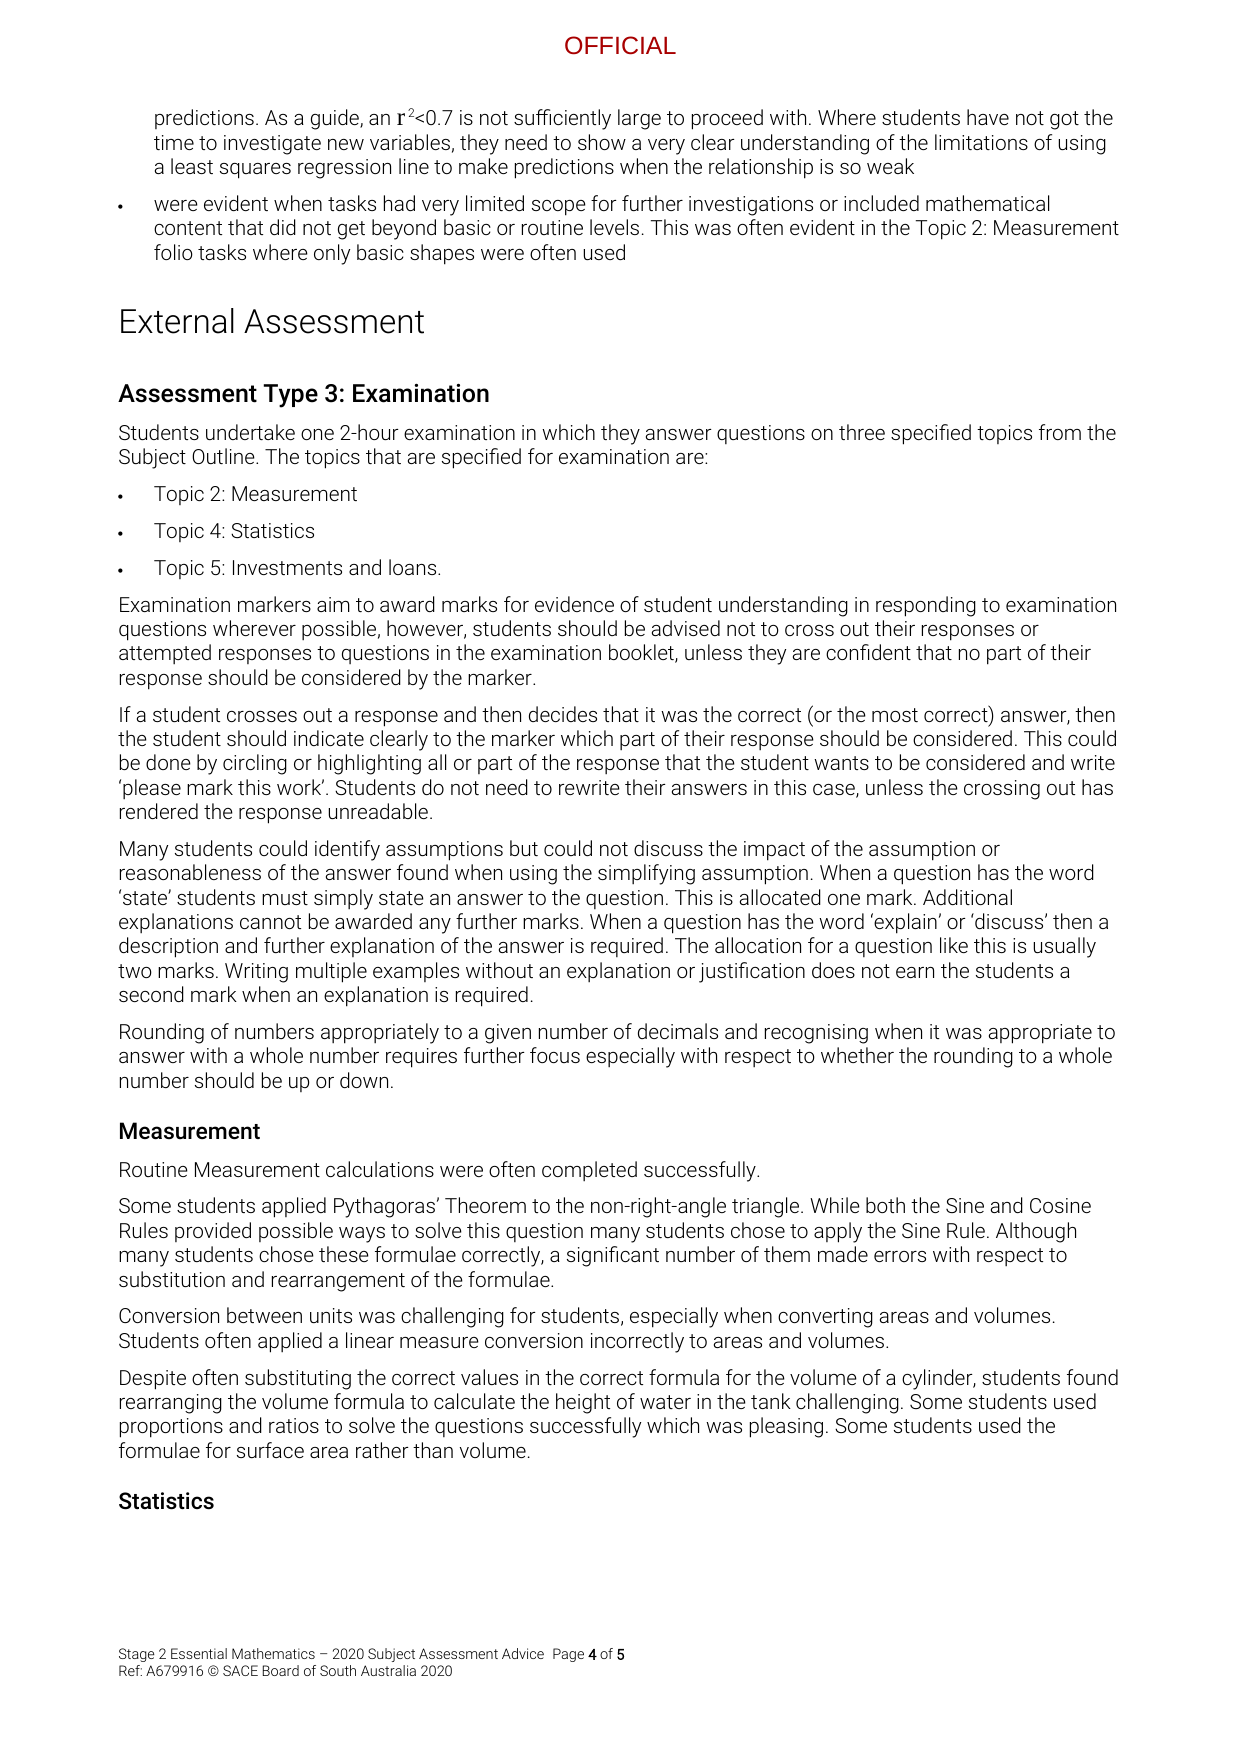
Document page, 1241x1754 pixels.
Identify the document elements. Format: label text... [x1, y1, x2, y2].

text Rounding of numbers appropriately to a given number of decimals and recognising when it was appropriate to answer with a whole number requires further focus especially with respect to whether the rounding to a whole number should be up or down. [118, 1020, 1122, 1093]
text Topic 4: Statistics [118, 519, 1122, 543]
text If a student crosses out a response and then decides that it was the correct (or the most correct) answer, then the student should indicate clearly to the marker which part of their response should be considered. This could be done by circling or highlighting all or part of the response that the student wants to be considered and write ‘please mark this work’. Students do not need to rewrite their answers in this case, unless the crossing out has rendered the response unreadable. [118, 703, 1122, 824]
text Topic 2: Measurement [118, 482, 1122, 506]
text Many students could identify assumptions but could not discuss the impact of the assumption or reasonableness of the answer found when using the simplifying assumption. When a question has the word ‘state’ students must simply state an answer to the question. This is allocated one mark. Additional explanations cannot be awarded any further marks. When a question has the word ‘explain’ or ‘discuss’ then a description and further explanation of the answer is required. The allocation for a question like this is usually two marks. Writing multiple examples without an explanation or justification does not earn the students a second mark when an explanation is required. [118, 837, 1122, 1008]
text Topic 5: Investments and loans. [118, 556, 1122, 580]
subtitle Statistics [118, 1488, 1122, 1515]
text Some students applied Pythagoras’ Theorem to the non-right-angle triangle. While both the Sine and Cosine Rules provided possible ways to solve this question many students chose to apply the Sine Rule. Although many students chose these formulae correctly, a significant number of them made errors with respect to substitution and rearrangement of the formulae. [118, 1194, 1122, 1292]
subtitle External Assessment [118, 302, 1122, 342]
text Examination markers aim to award marks for evidence of student understanding in responding to examination questions wherever possible, however, students should be advised not to cross out their responses or attempted responses to questions in the examination booklet, unless they are confident that no part of their response should be considered by the marker. [118, 593, 1122, 690]
subtitle Measurement [118, 1118, 1122, 1145]
text Despite often substituting the correct values in the correct formula for the volume of a cylinder, students found rearranging the volume formula to calculate the height of water in the tank challenging. Some students used proportions and ratios to solve the questions successfully which was pleasing. Some students used the formulae for surface area rather than volume. [118, 1366, 1122, 1463]
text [118, 102, 1122, 179]
subtitle Assessment Type 3: Examination [118, 379, 1122, 408]
text Routine Measurement calculations were often completed successfully. [118, 1158, 1122, 1182]
text were evident when tasks had very limited scope for further investigations or included mathematical content that did not get beyond basic or routine levels. This was often evident in the Topic 2: Measurement folio tasks where only basic shapes were often used [118, 192, 1122, 265]
text Conversion between units was challenging for students, especially when converting areas and volumes. Students often applied a linear measure conversion incorrectly to areas and volumes. [118, 1304, 1122, 1353]
text Students undertake one 2-hour examination in which they answer questions on three specified topics from the Subject Outline. The topics that are specified for examination are: [118, 421, 1122, 469]
